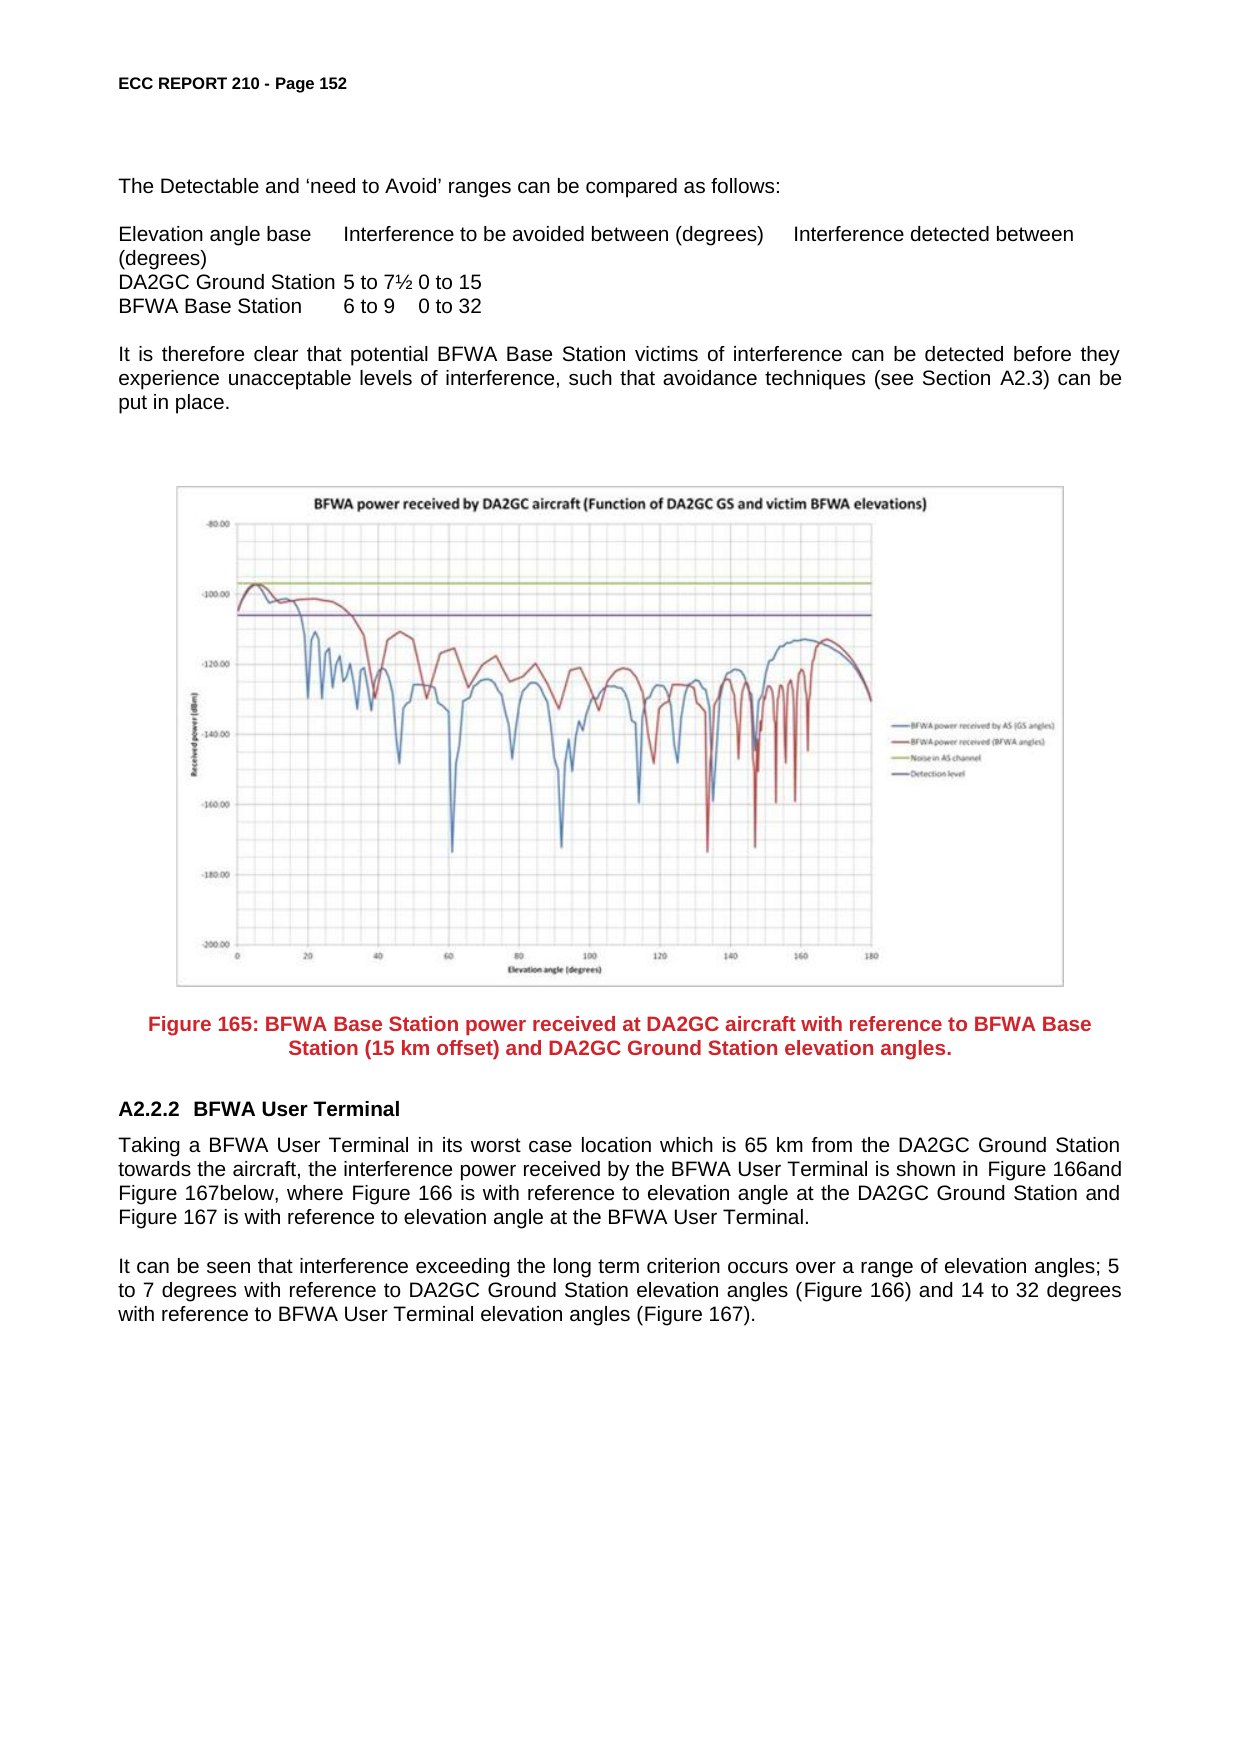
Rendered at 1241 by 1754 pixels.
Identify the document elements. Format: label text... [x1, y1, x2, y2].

text DA2GC Ground Station 5 to 7½ 0 to 15 [118, 270, 1122, 294]
text Figure : BFWA Base Station power received at DA2GC aircraft with reference to BFWA Base Station (15 km offset) and DA2GC Ground Station elevation angles. [118, 1011, 1122, 1059]
text It can be seen that interference exceeding the long term criterion occurs over a range of elevation angles; 5 to 7 degrees with reference to DA2GC Ground Station elevation angles (Figure 162) and 14 to 32 degrees with reference to BFWA User Terminal elevation angles (Figure 163). [118, 1254, 1122, 1326]
subtitle BFWA User Terminal [118, 1097, 1122, 1121]
text Taking a BFWA User Terminal in its worst case location which is 65 km from the DA2GC Ground Station towards the aircraft, the interference power received by the BFWA User Terminal is shown in Figure 162and Figure 163below, where Figure 162 is with reference to elevation angle at the DA2GC Ground Station and Figure 163 is with reference to elevation angle at the BFWA User Terminal. [118, 1133, 1122, 1229]
text It is therefore clear that potential BFWA Base Station victims of interference can be detected before they experience unacceptable levels of interference, such that avoidance techniques (see Section A2.3) can be put in place. [118, 342, 1122, 413]
text BFWA Base Station 6 to 9 0 to 32 [118, 294, 1122, 318]
picture [176, 486, 1064, 987]
text Elevation angle base Interference to be avoided between (degrees) Interference detected between (degrees) [118, 222, 1122, 270]
text The Detectable and ‘need to Avoid’ ranges can be compared as follows: [118, 174, 1122, 198]
